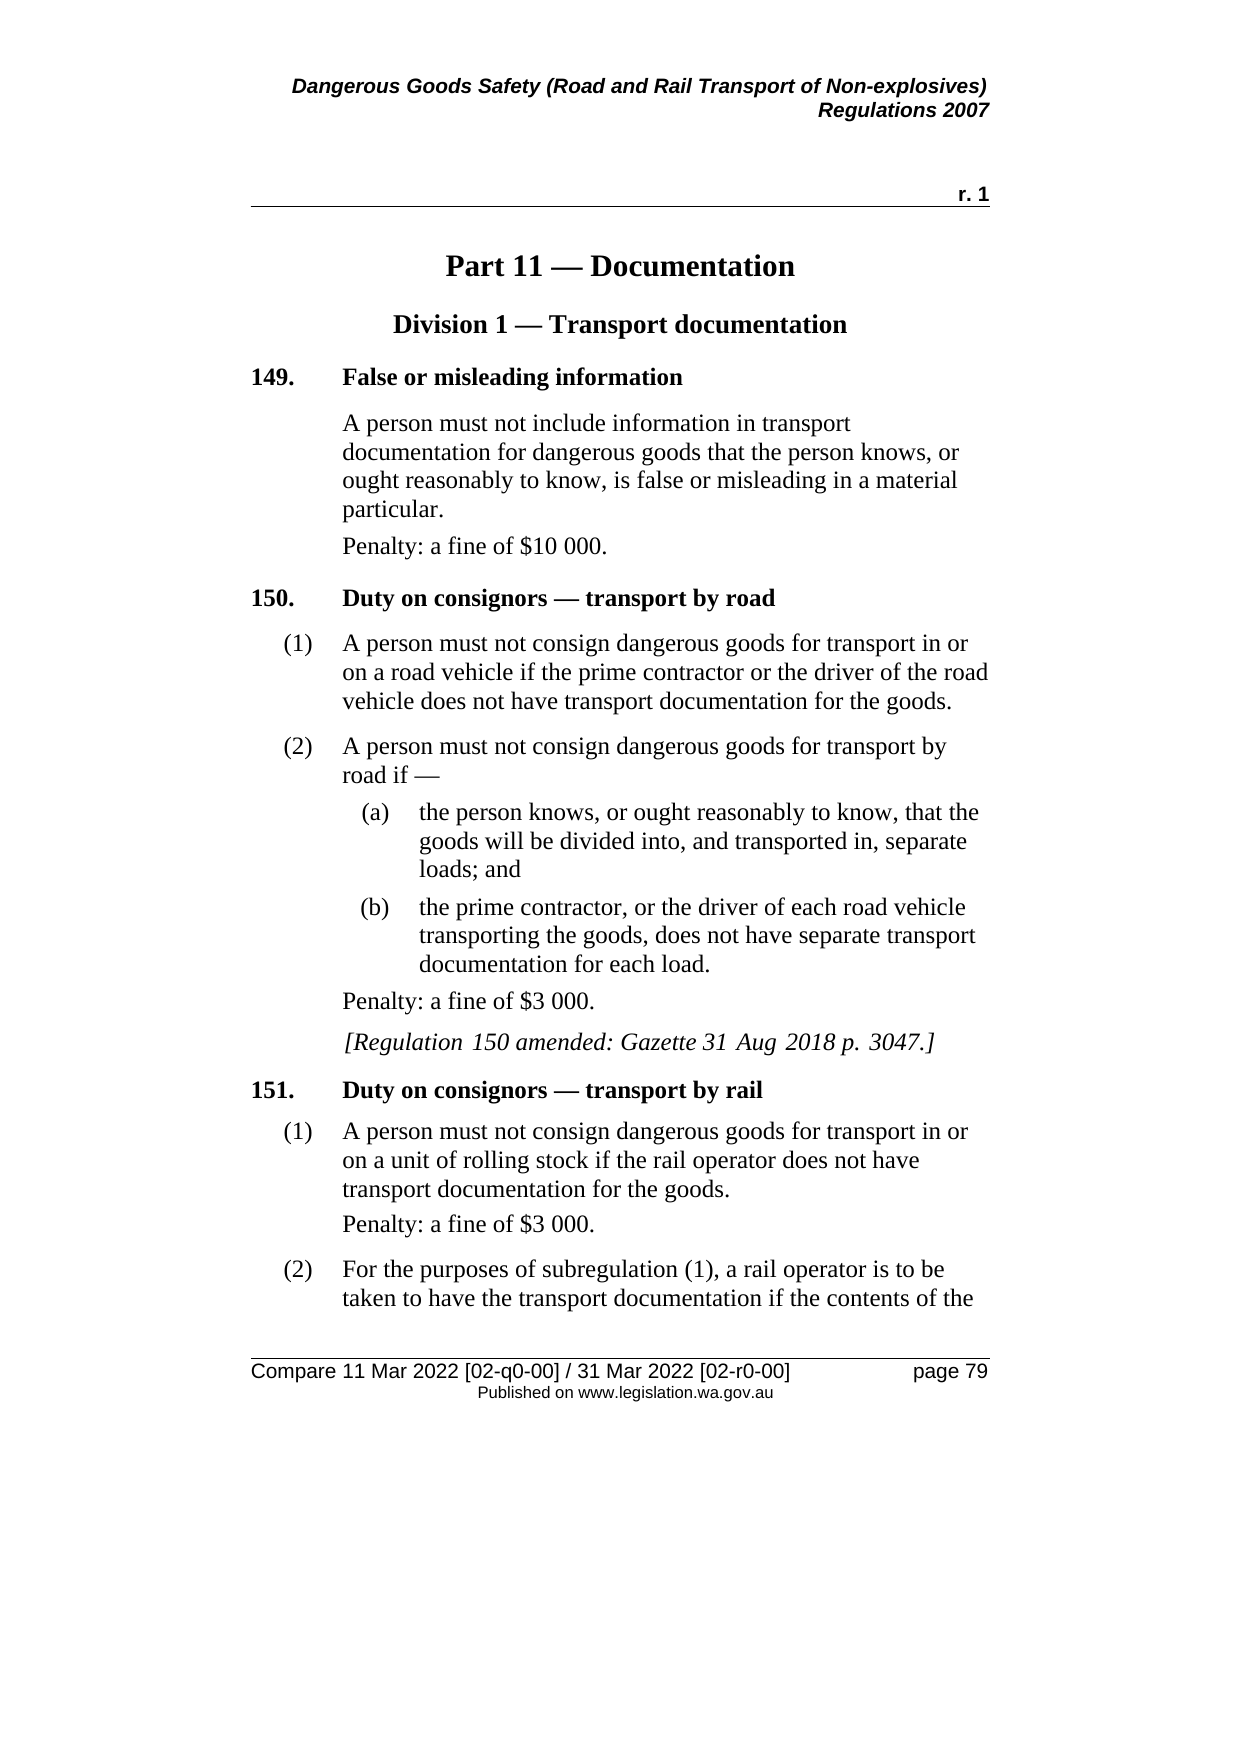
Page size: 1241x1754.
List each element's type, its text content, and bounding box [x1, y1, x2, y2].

subtitle 149. False or misleading information [251, 362, 990, 391]
text Penalty: a fine of $3 000. [251, 1209, 990, 1237]
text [251, 1254, 990, 1312]
text Penalty: a fine of $10 000. [251, 531, 990, 560]
text (2) A person must not consign dangerous goods for transport by road if — [251, 731, 990, 789]
text (b) the prime contractor, or the driver of each road vehicle transporting the goods, does not have separate transport documentation for each load. [251, 892, 990, 978]
text [Regulation 150 amended: Gazette 31 Aug 2018 p. 3047.] [251, 1027, 990, 1056]
text A person must not include information in transport documentation for dangerous goods that the person knows, or ought reasonably to know, is false or misleading in a material particular. [251, 408, 990, 523]
text (1) A person must not consign dangerous goods for transport in or on a unit of rolling stock if the rail operator does not have transport documentation for the goods. [251, 1116, 990, 1202]
subtitle Division 1 — Transport documentation [251, 308, 990, 339]
text Penalty: a fine of $3 000. [251, 986, 990, 1015]
subtitle Part 11 — Documentation [251, 247, 990, 283]
text (1) A person must not consign dangerous goods for transport in or on a road vehicle if the prime contractor or the driver of the road vehicle does not have transport documentation for the goods. [251, 628, 990, 714]
subtitle 151. Duty on consignors — transport by rail [251, 1075, 990, 1104]
text (a) the person knows, or ought reasonably to know, that the goods will be divided into, and transported in, separate loads; and [251, 797, 990, 883]
subtitle 150. Duty on consignors — transport by road [251, 583, 990, 612]
